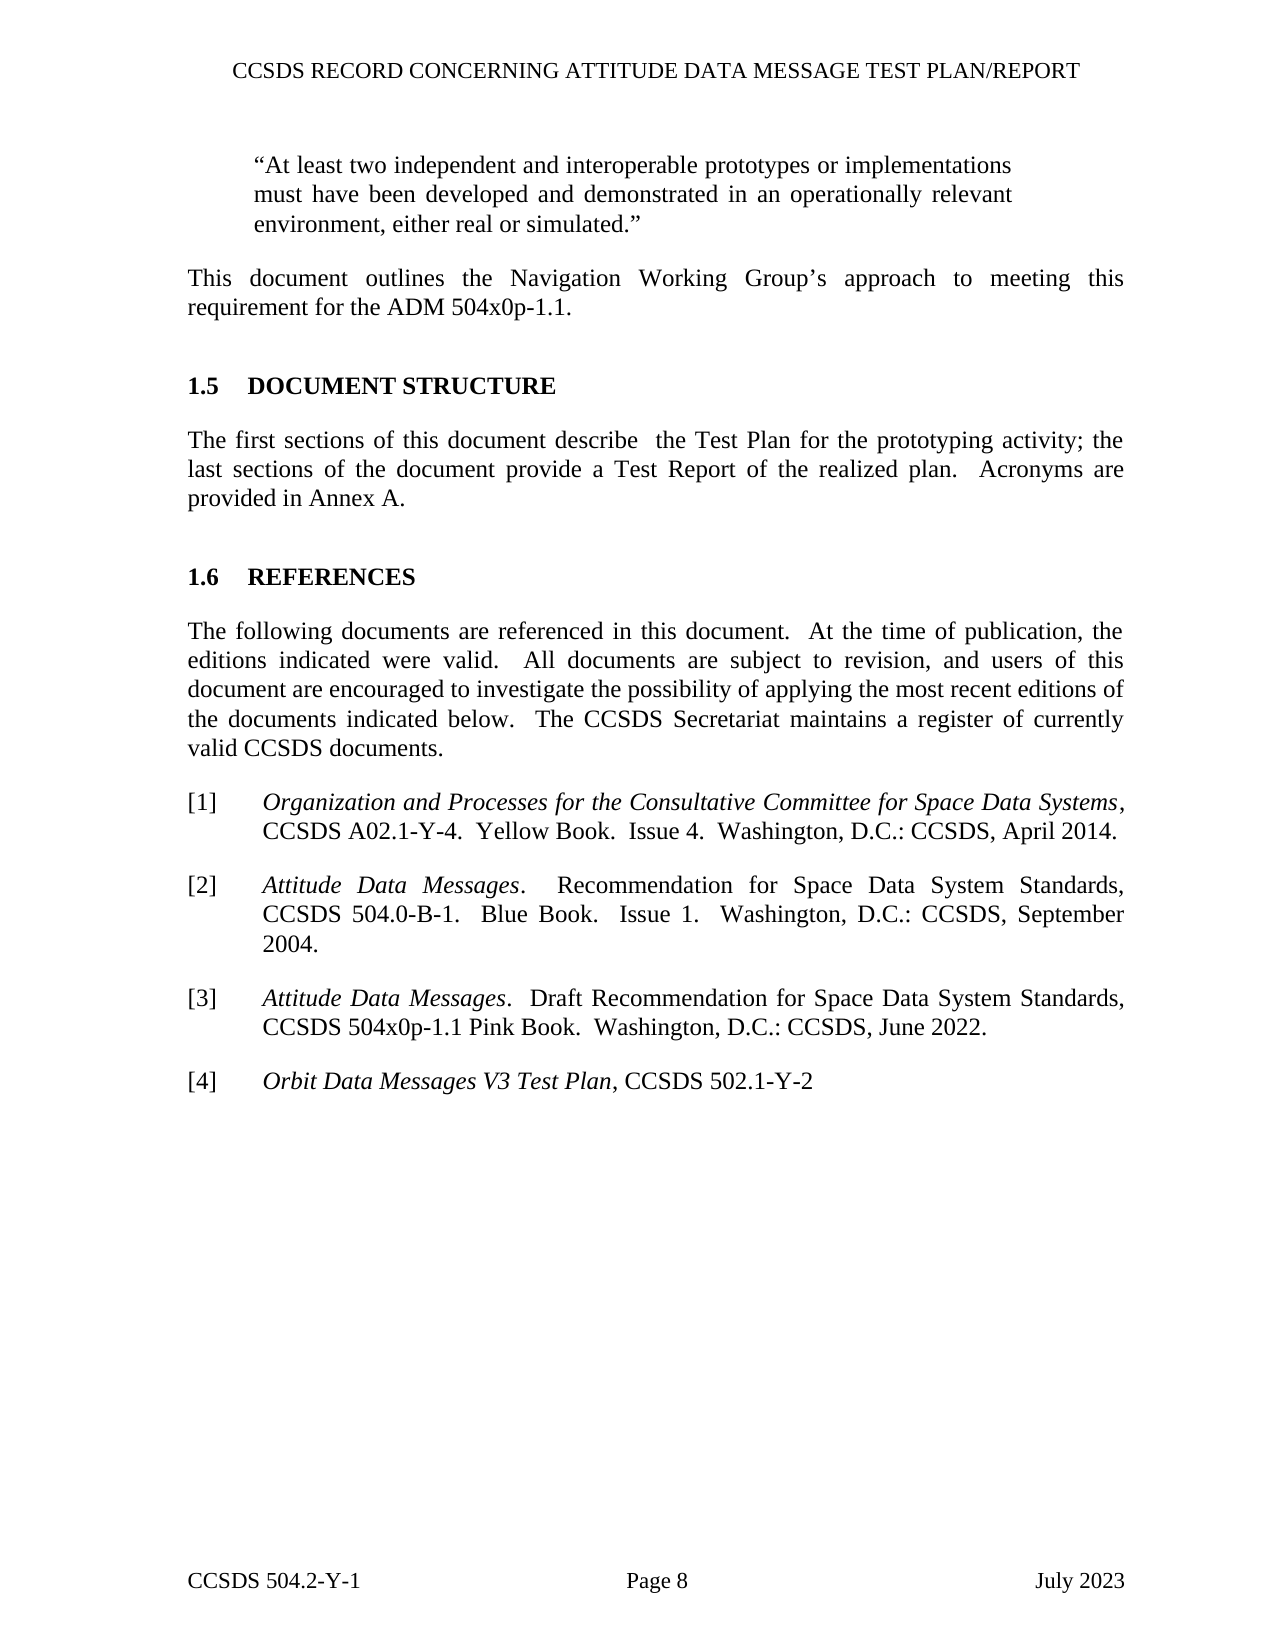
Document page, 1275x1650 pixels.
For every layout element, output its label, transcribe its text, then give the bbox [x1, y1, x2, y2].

text [2] Attitude Data Messages. Recommendation for Space Data System Standards, CCSDS 504.0-B-1. Blue Book. Issue 1. Washington, D.C.: CCSDS, September 2004. [187, 870, 1125, 957]
text [1] Organization and Processes for the Consultative Committee for Space Data Systems, CCSDS A02.1-Y-4. Yellow Book. Issue 4. Washington, D.C.: CCSDS, April 2014. [187, 787, 1125, 845]
subtitle References [187, 562, 1125, 591]
text “At least two independent and interoperable prototypes or implementations must have been developed and demonstrated in an operationally relevant environment, either real or simulated.” [253, 150, 1012, 237]
subtitle DOCUMENT STRUCTURE [187, 371, 1125, 399]
text [4] Orbit Data Messages V3 Test Plan, CCSDS 502.1-Y-2 [187, 1066, 1125, 1095]
text [3] Attitude Data Messages. Draft Recommendation for Space Data System Standards, CCSDS 504x0p-1.1 Pink Book. Washington, D.C.: CCSDS, June 2022. [187, 982, 1125, 1041]
text The first sections of this document describe the Test Plan for the prototyping activity; the last sections of the document provide a Test Report of the realized plan. Acronyms are provided in Annex A. [187, 424, 1125, 512]
text The following documents are referenced in this document. At the time of publication, the editions indicated were valid. All documents are subject to revision, and users of this document are encouraged to investigate the possibility of applying the most recent editions of the documents indicated below. The CCSDS Secretariat maintains a register of currently valid CCSDS documents. [187, 616, 1125, 762]
text This document outlines the Navigation Working Group’s approach to meeting this requirement for the ADM 504x0p-1.1. [187, 262, 1125, 321]
